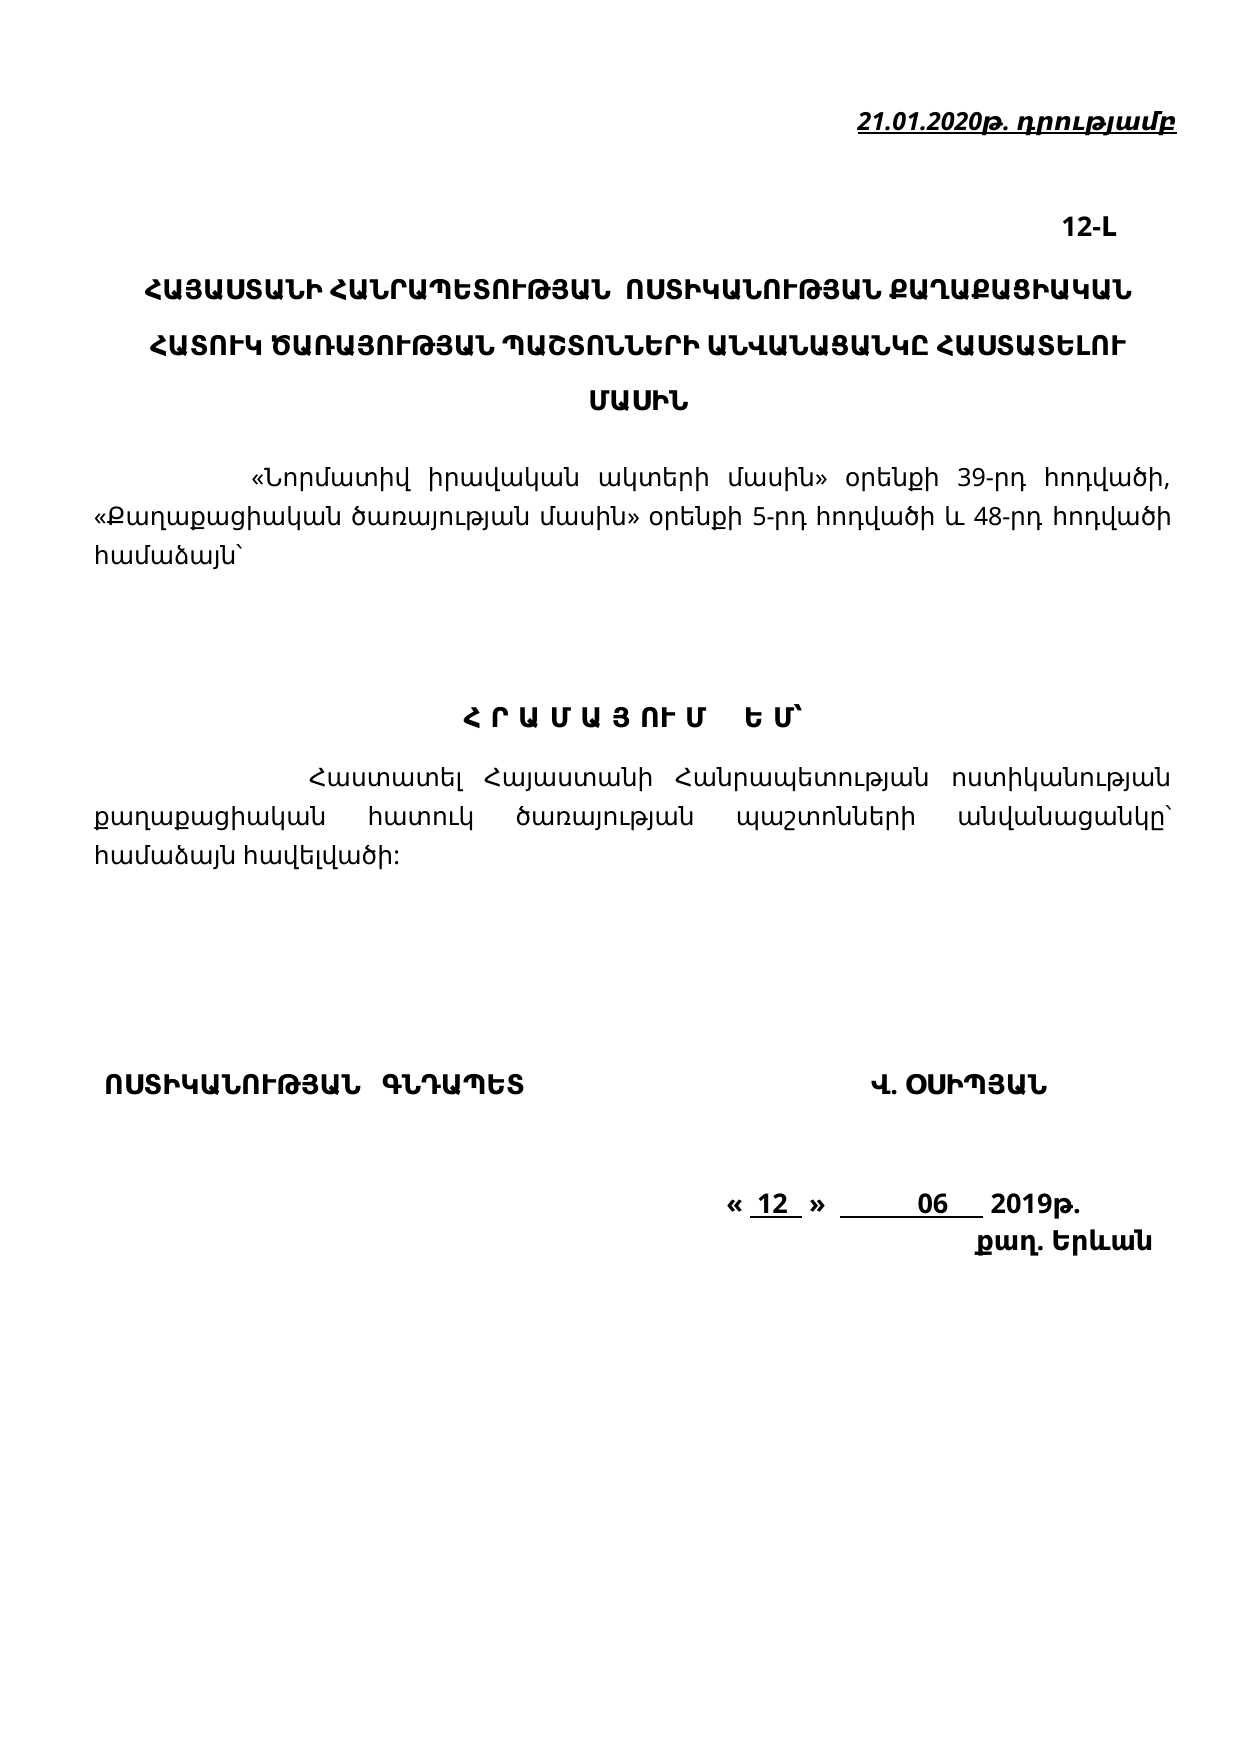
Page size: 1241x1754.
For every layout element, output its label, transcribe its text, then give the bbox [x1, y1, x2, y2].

text ՄԱՍԻՆ [131, 381, 1145, 418]
text քաղ. Երևան [94, 1222, 1153, 1258]
text ՈՍՏԻԿԱՆՈՒԹՅԱՆ ԳՆԴԱՊԵՏ Վ. ՕՍԻՊՅԱՆ [84, 1065, 1172, 1102]
text «Նորմատիվ իրավական ակտերի մասին» օրենքի 39-րդ հոդվածի, «Քաղաքացիական ծառայության մասին» օրենքի 5-րդ հոդվածի և 48-րդ հոդվածի համաձայն՝ [94, 459, 1172, 572]
text Հաստատել Հայաստանի Հանրապետության ոստիկանության քաղաքացիական հատուկ ծառայության պաշտոնների անվանացանկը՝ համաձայն հավելվածի: [94, 759, 1172, 872]
text « 12 » 06 2019թ. [610, 1185, 1172, 1222]
text ՀԱՅԱՍՏԱՆԻ ՀԱՆՐԱՊԵՏՈՒԹՅԱՆ ՈՍՏԻԿԱՆՈՒԹՅԱՆ ՔԱՂԱՔԱՑԻԱԿԱՆ ՀԱՏՈՒԿ ԾԱՌԱՅՈՒԹՅԱՆ ՊԱՇՏՈՆՆԵՐԻ ԱՆՎԱՆԱՑԱՆԿԸ ՀԱՍՏԱՏԵԼՈՒ [131, 271, 1145, 363]
text Հ Ր Ա Մ Ա Յ ՈՒ Մ Ե Մ՝ [94, 702, 1172, 734]
text 12-Լ [769, 208, 1172, 244]
text 21.01.2020թ. դրությամբ [94, 103, 1176, 137]
